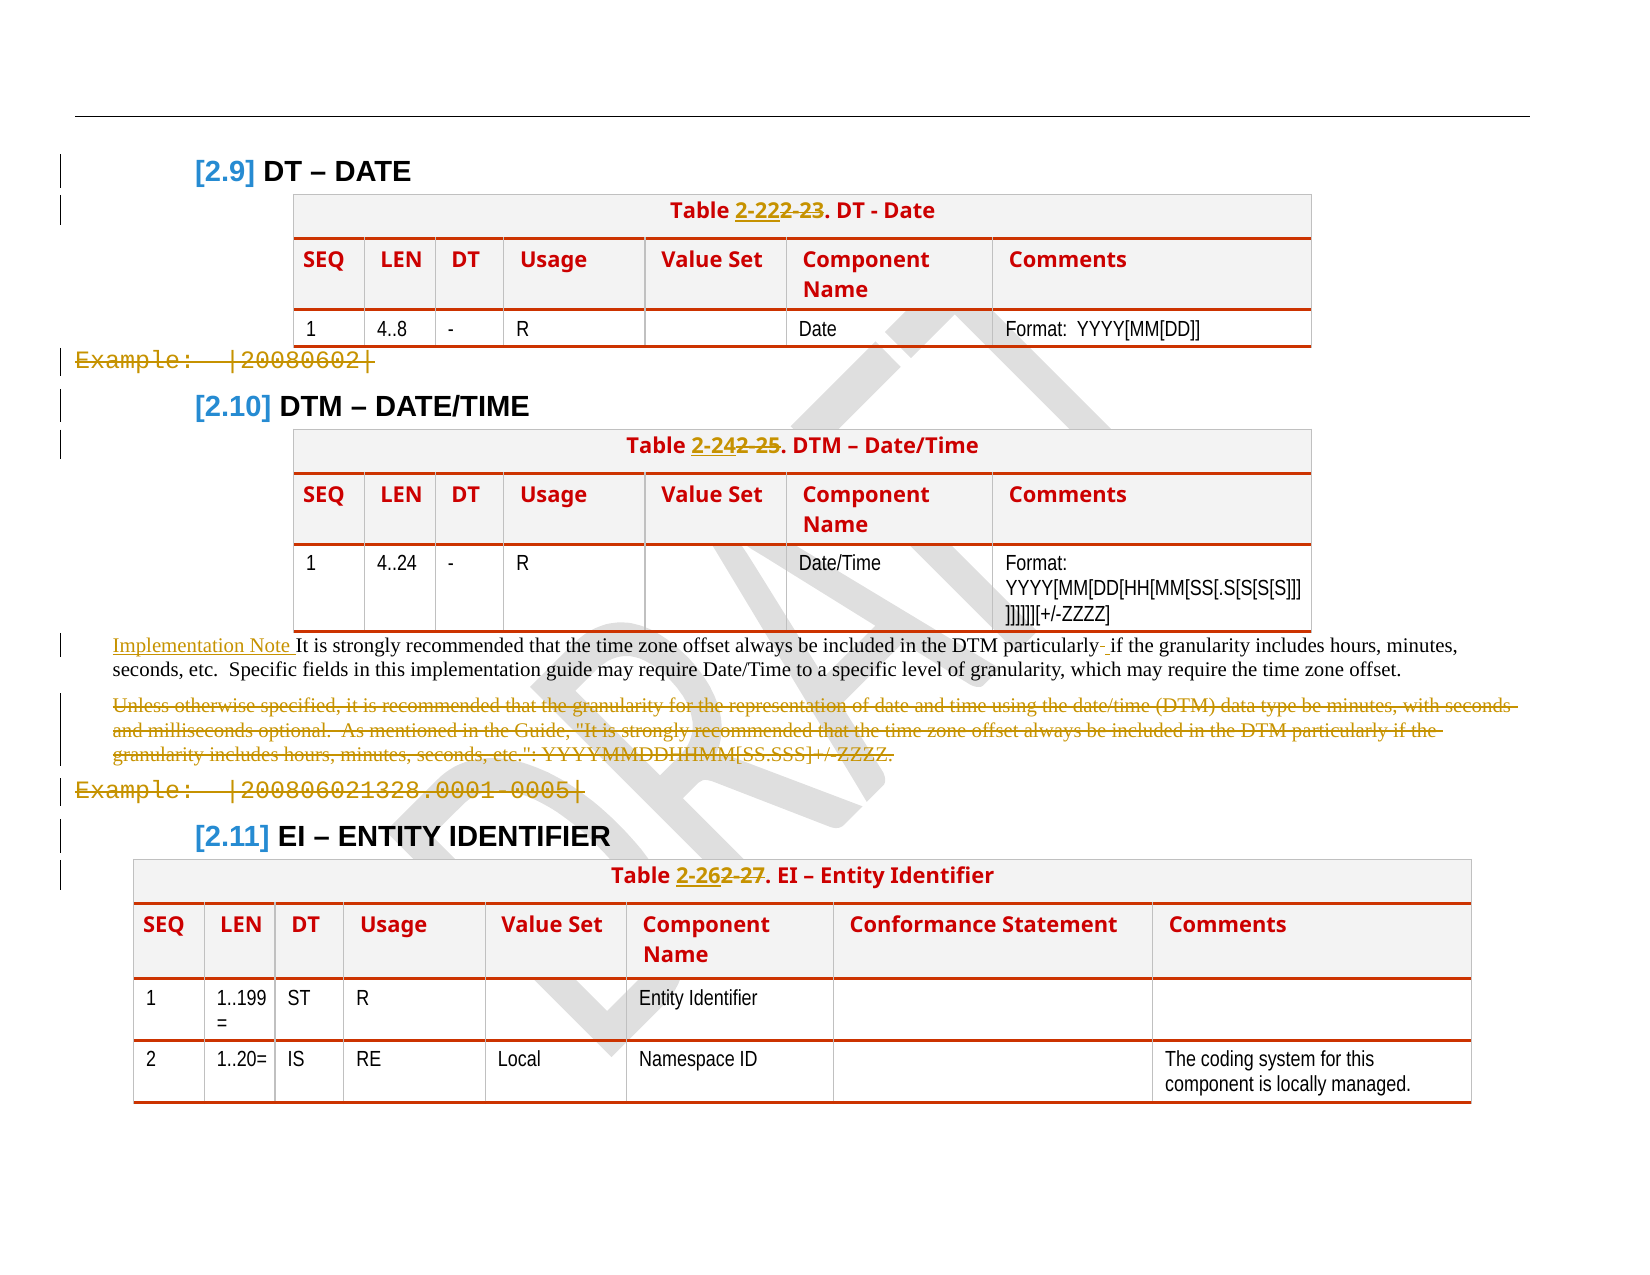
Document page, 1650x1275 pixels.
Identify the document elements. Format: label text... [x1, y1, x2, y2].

table_cell Namespace ID [627, 1042, 833, 1101]
table_header Table 2. DT - Date [294, 195, 1311, 237]
table_cell Usage [504, 240, 644, 308]
table_cell LEN [205, 905, 274, 977]
table_cell Comments [1153, 905, 1471, 977]
table_cell Value Set [486, 905, 626, 977]
table_cell ST [276, 980, 343, 1039]
table_cell Component Name [787, 475, 992, 543]
table_header Table 2. EI – Entity Identifier [134, 860, 1471, 902]
table_cell 1 [294, 546, 364, 630]
subtitle EI – Entity Identifier [195, 819, 1530, 852]
table_cell [486, 980, 626, 1039]
table_cell 4..24 [365, 546, 435, 630]
table_header Table 2. DTM – Date/Time [294, 430, 1311, 472]
table_cell Date [787, 311, 992, 345]
table_cell 1..20= [205, 1042, 274, 1101]
table_cell SEQ [294, 240, 364, 308]
table_cell Usage [344, 905, 485, 977]
table_cell Entity Identifier [627, 980, 833, 1039]
table_cell Conformance Statement [834, 905, 1152, 977]
table_cell SEQ [134, 905, 204, 977]
table_cell Value Set [646, 240, 786, 308]
table_cell 2 [134, 1042, 204, 1101]
table_cell [646, 311, 786, 345]
table_cell Date/Time [787, 546, 992, 630]
table_cell 4..8 [365, 311, 435, 345]
table_cell R [504, 311, 644, 345]
table_cell [646, 546, 786, 630]
table_cell Component Name [787, 240, 992, 308]
table_cell LEN [365, 475, 435, 543]
table_cell [1153, 980, 1471, 1039]
table_cell LEN [365, 240, 435, 308]
text It is strongly recommended that the time zone offset always be included in the DTM particularlyif the granularity includes hours, minutes, seconds, etc. Specific fields in this implementation guide may require Date/Time to a specific level of granularity, which may require the time zone offset. [112, 633, 1530, 681]
subtitle DTM – Date/Time [195, 389, 1530, 422]
table_cell Comments [993, 240, 1311, 308]
table_cell Format: YYYY[MM[DD[HH[MM[SS[.S[S[S[S]]]]]]]]][+/-ZZZZ] [993, 546, 1311, 630]
table_cell [834, 980, 1152, 1039]
table_cell Comments [993, 475, 1311, 543]
table_cell DT [436, 475, 503, 543]
table_cell R [504, 546, 644, 630]
table_cell RE [344, 1042, 485, 1101]
table_cell 1 [134, 980, 204, 1039]
table_cell SEQ [294, 475, 364, 543]
table_cell 1 [294, 311, 364, 345]
table_cell Value Set [646, 475, 786, 543]
table_cell 1..199= [205, 980, 274, 1039]
table_cell [834, 1042, 1152, 1101]
subtitle DT – Date [195, 154, 1530, 188]
table_cell Component Name [627, 905, 833, 977]
table_cell DT [436, 240, 503, 308]
table_cell IS [276, 1042, 343, 1101]
table_cell Usage [504, 475, 644, 543]
table_cell Local [486, 1042, 626, 1101]
table_cell DT [276, 905, 343, 977]
table_cell The coding system for this component is locally managed. [1153, 1042, 1471, 1101]
table_cell Format: YYYY[MM[DD]] [993, 311, 1311, 345]
table_cell R [344, 980, 485, 1039]
